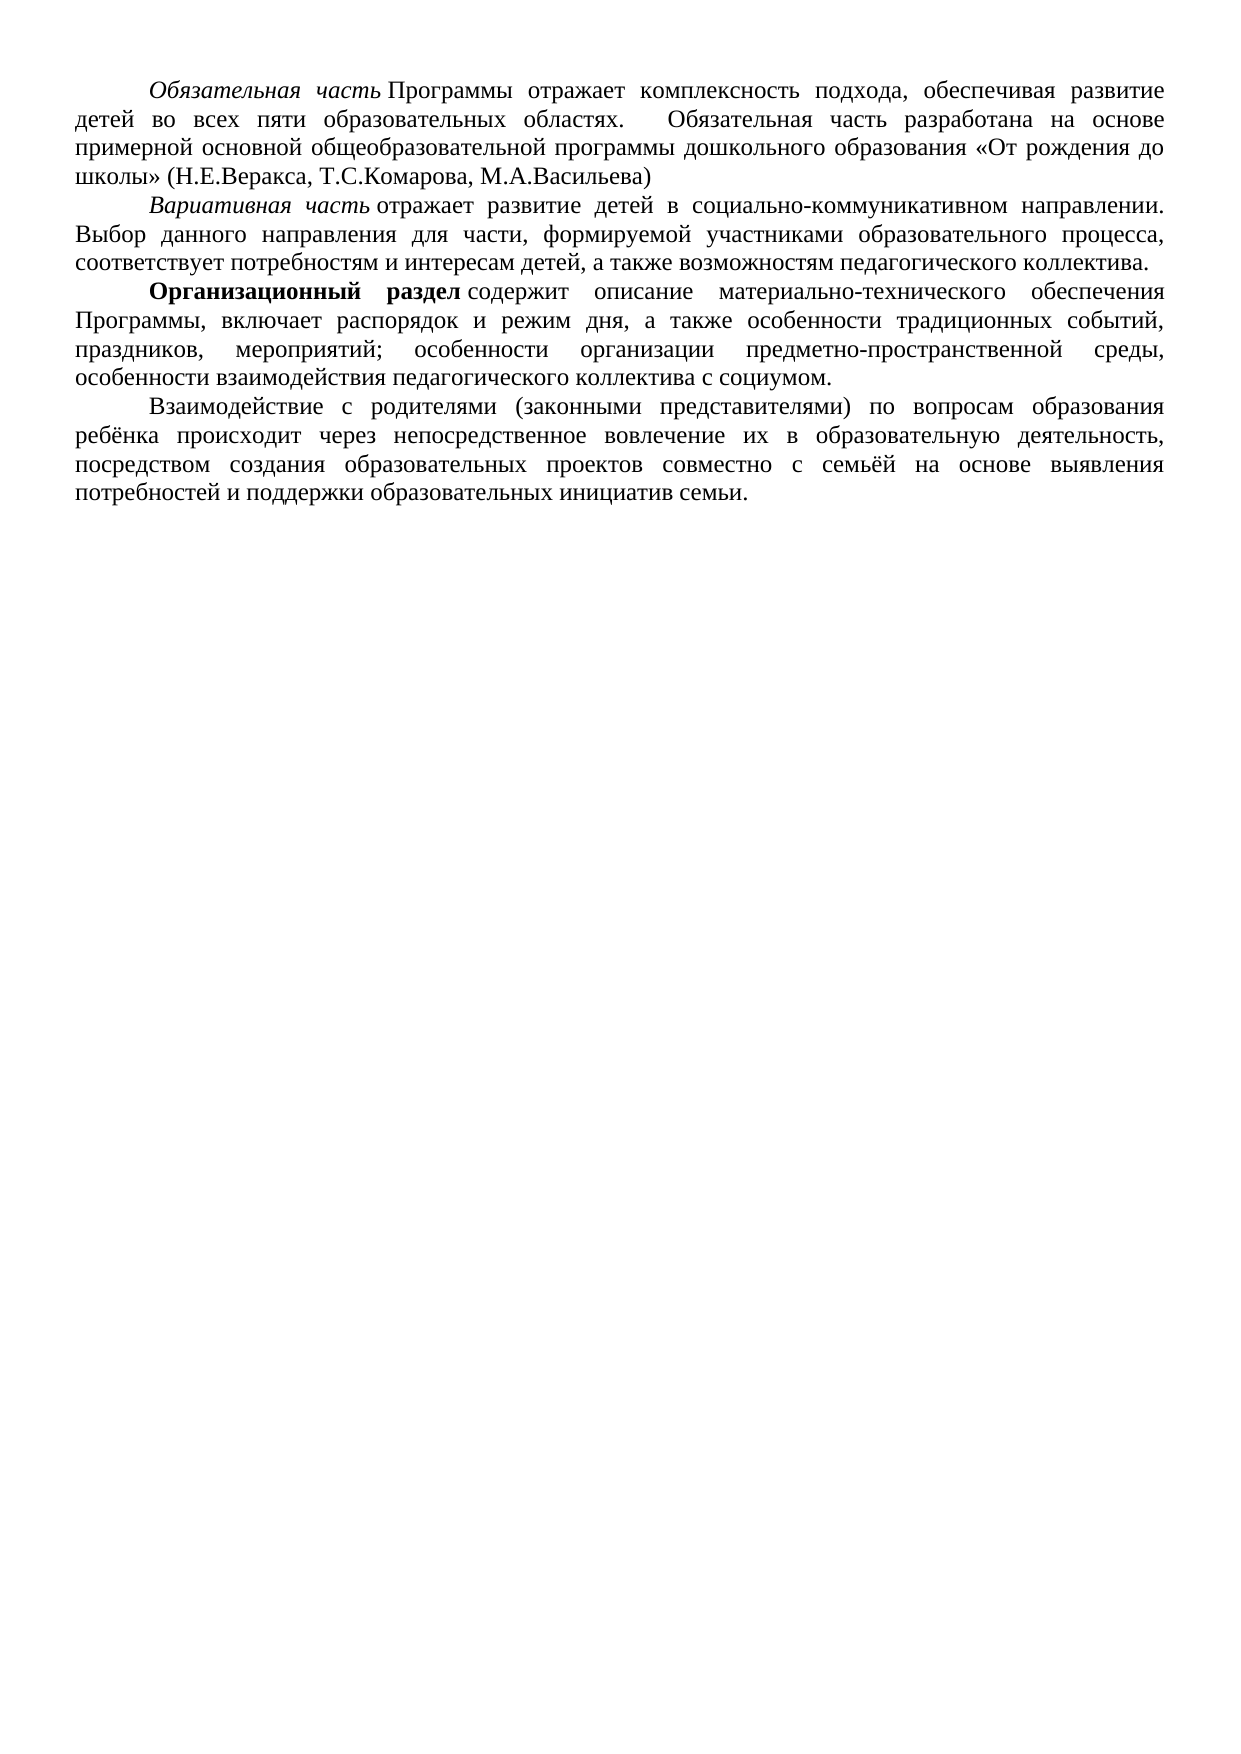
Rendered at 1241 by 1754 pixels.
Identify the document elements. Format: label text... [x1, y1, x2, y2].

text Вариативная часть отражает развитие детей в социально-коммуникативном направлении. Выбор данного направления для части, формируемой участниками образовательного процесса, соответствует потребностям и интересам детей, а также возможностям педагогического коллектива. [75, 190, 1165, 276]
text Организационный раздел содержит описание материально-технического обеспечения Программы, включает распорядок и режим дня, а также особенности традиционных событий, праздников, мероприятий; особенности организации предметно-пространственной среды, особенности взаимодействия педагогического коллектива с социумом. [75, 276, 1165, 391]
text Взаимодействие с родителями (законными представителями) по вопросам образования ребёнка происходит через непосредственное вовлечение их в образовательную деятельность, посредством создания образовательных проектов совместно с семьёй на основе выявления потребностей и поддержки образовательных инициатив семьи. [75, 391, 1165, 506]
text Обязательная часть Программы отражает комплексность подхода, обеспечивая развитие детей во всех пяти образовательных областях. Обязательная часть разработана на основе примерной основной общеобразовательной программы дошкольного образования «От рождения до школы» (Н.Е.Веракса, Т.С.Комарова, М.А.Васильева) [75, 75, 1165, 190]
